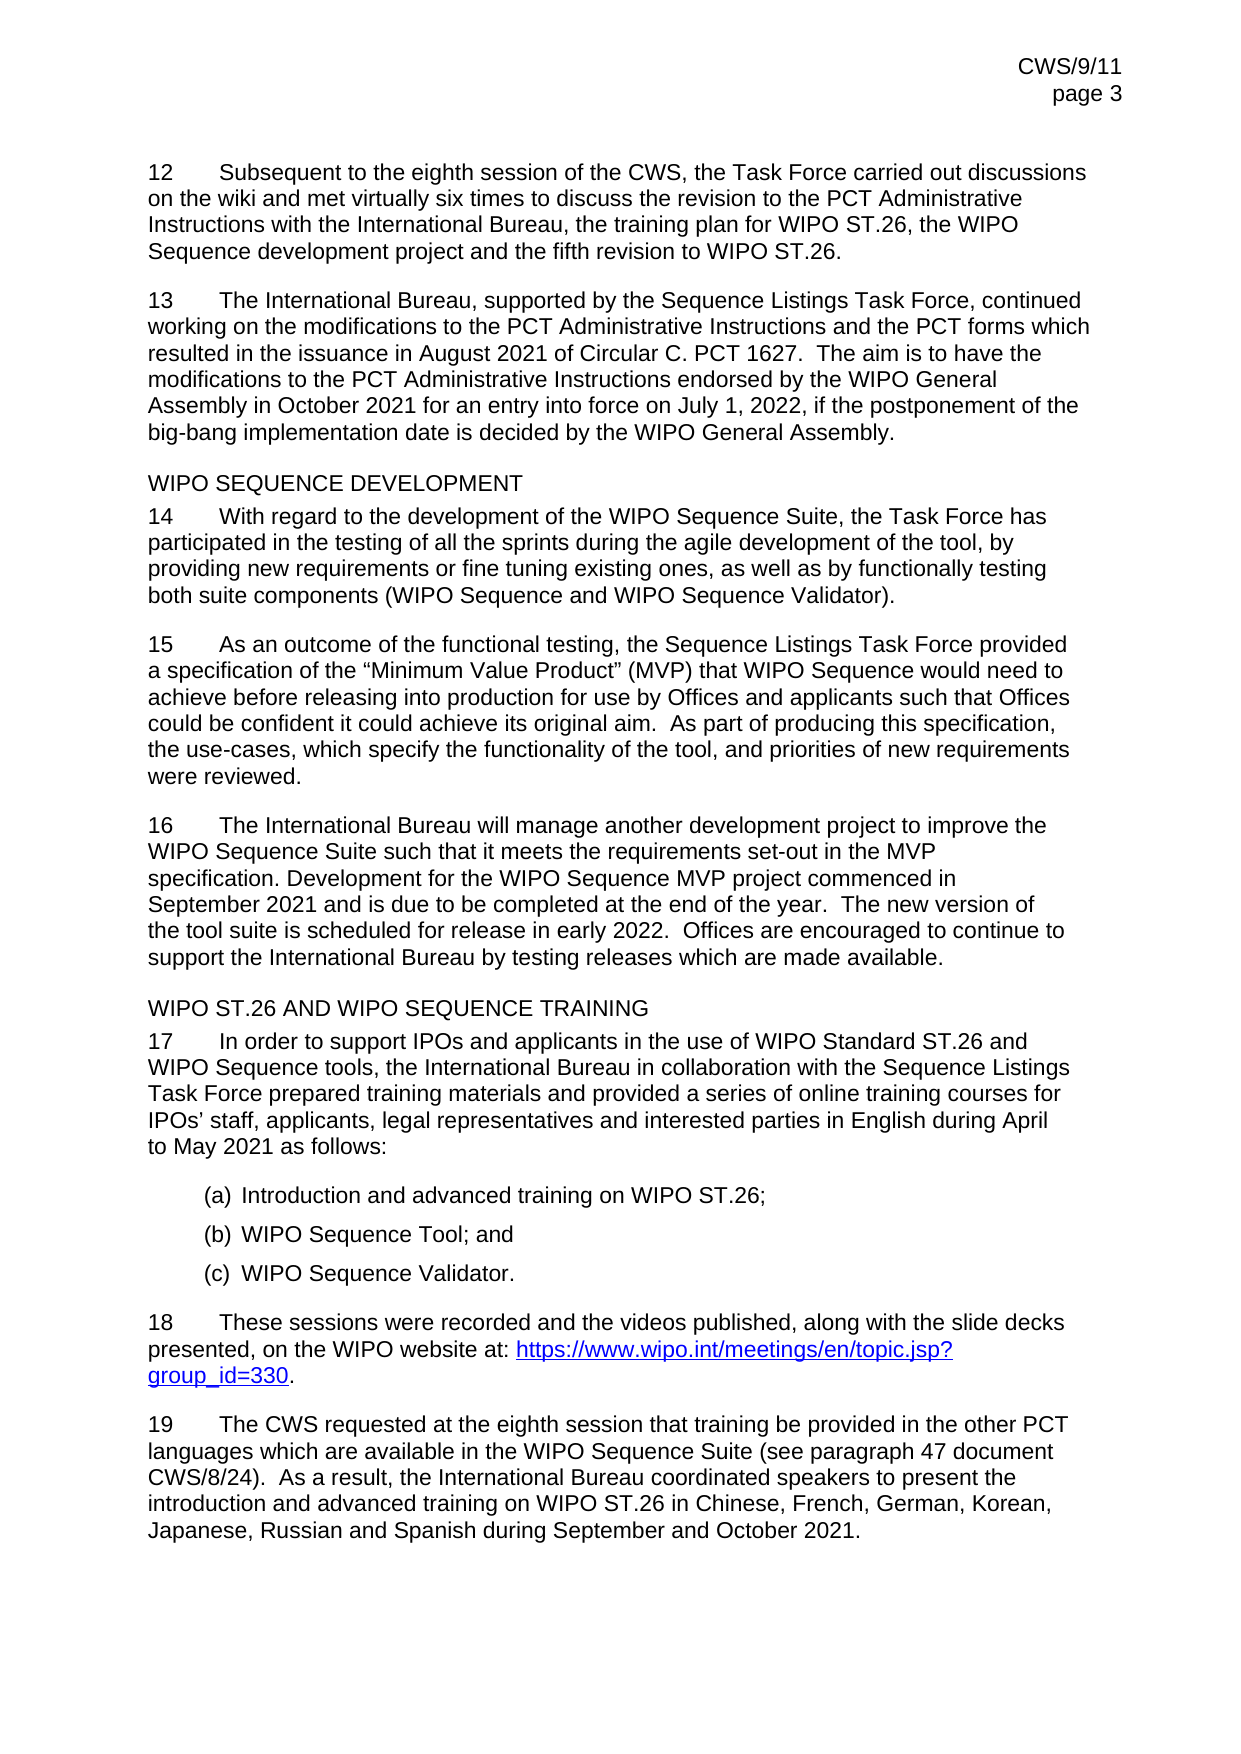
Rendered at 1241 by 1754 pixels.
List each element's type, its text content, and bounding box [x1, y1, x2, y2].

text The CWS requested at the eighth session that training be provided in the other PCT languages which are available in the WIPO Sequence Suite (see paragraph 47 document CWS/8/24). As a result, the International Bureau coordinated speakers to present the introduction and advanced training on WIPO ST.26 in Chinese, French, German, Korean, Japanese, Russian and Spanish during September and October 2021. [148, 1411, 1070, 1543]
list In order to support IPOs and applicants in the use of WIPO Standard ST.26 and WIPO Sequence tools, the International Bureau in collaboration with the Sequence Listings Task Force prepared training materials and provided a series of online training courses for IPOs’ staff, applicants, legal representatives and interested parties in English during April to May 2021 as follows: [148, 1028, 1070, 1159]
list With regard to the development of the WIPO Sequence Suite, the Task Force has participated in the testing of all the sprints during the agile development of the tool, by providing new requirements or fine tuning existing ones, as well as by functionally testing both suite components (WIPO Sequence and WIPO Sequence Validator). [148, 503, 1070, 608]
subtitle WIPO SEQUENCE DEVELOPMENT [148, 470, 1122, 496]
list WIPO Sequence Validator. [204, 1260, 1122, 1286]
list WIPO Sequence Tool; and [204, 1221, 1122, 1248]
text These sessions were recorded and the videos published, along with the slide decks presented, on the WIPO website at: https://www.wipo.int/meetings/en/topic.jsp?group_id=330. [148, 1309, 1070, 1388]
list Introduction and advanced training on WIPO ST.26; [204, 1182, 1122, 1209]
list The International Bureau, supported by the Sequence Listings Task Force, continued working on the modifications to the PCT Administrative Instructions and the PCT forms which resulted in the issuance in August 2021 of Circular C. PCT 1627. The aim is to have the modifications to the PCT Administrative Instructions endorsed by the WIPO General Assembly in October 2021 for an entry into force on July 1, 2022, if the postponement of the big-bang implementation date is decided by the WIPO General Assembly. [148, 287, 1094, 445]
list Subsequent to the eighth session of the CWS, the Task Force carried out discussions on the wiki and met virtually six times to discuss the revision to the PCT Administrative Instructions with the International Bureau, the training plan for WIPO ST.26, the WIPO Sequence development project and the fifth revision to WIPO ST.26. [148, 158, 1098, 264]
list As an outcome of the functional testing, the Sequence Listings Task Force provided a specification of the “Minimum Value Product” (MVP) that WIPO Sequence would need to achieve before releasing into production for use by Offices and applicants such that Offices could be confident it could achieve its original aim. As part of producing this specification, the use-cases, which specify the functionality of the tool, and priorities of new requirements were reviewed. [148, 631, 1071, 789]
subtitle WIPO ST.26 AND WIPO SEQUENCE TRAINING [148, 995, 1122, 1021]
list The International Bureau will manage another development project to improve the WIPO Sequence Suite such that it meets the requirements set-out in the MVP specification. Development for the WIPO Sequence MVP project commenced in September 2021 and is due to be completed at the end of the year. The new version of the tool suite is scheduled for release in early 2022. Offices are encouraged to continue to support the International Bureau by testing releases which are made available. [148, 812, 1070, 970]
